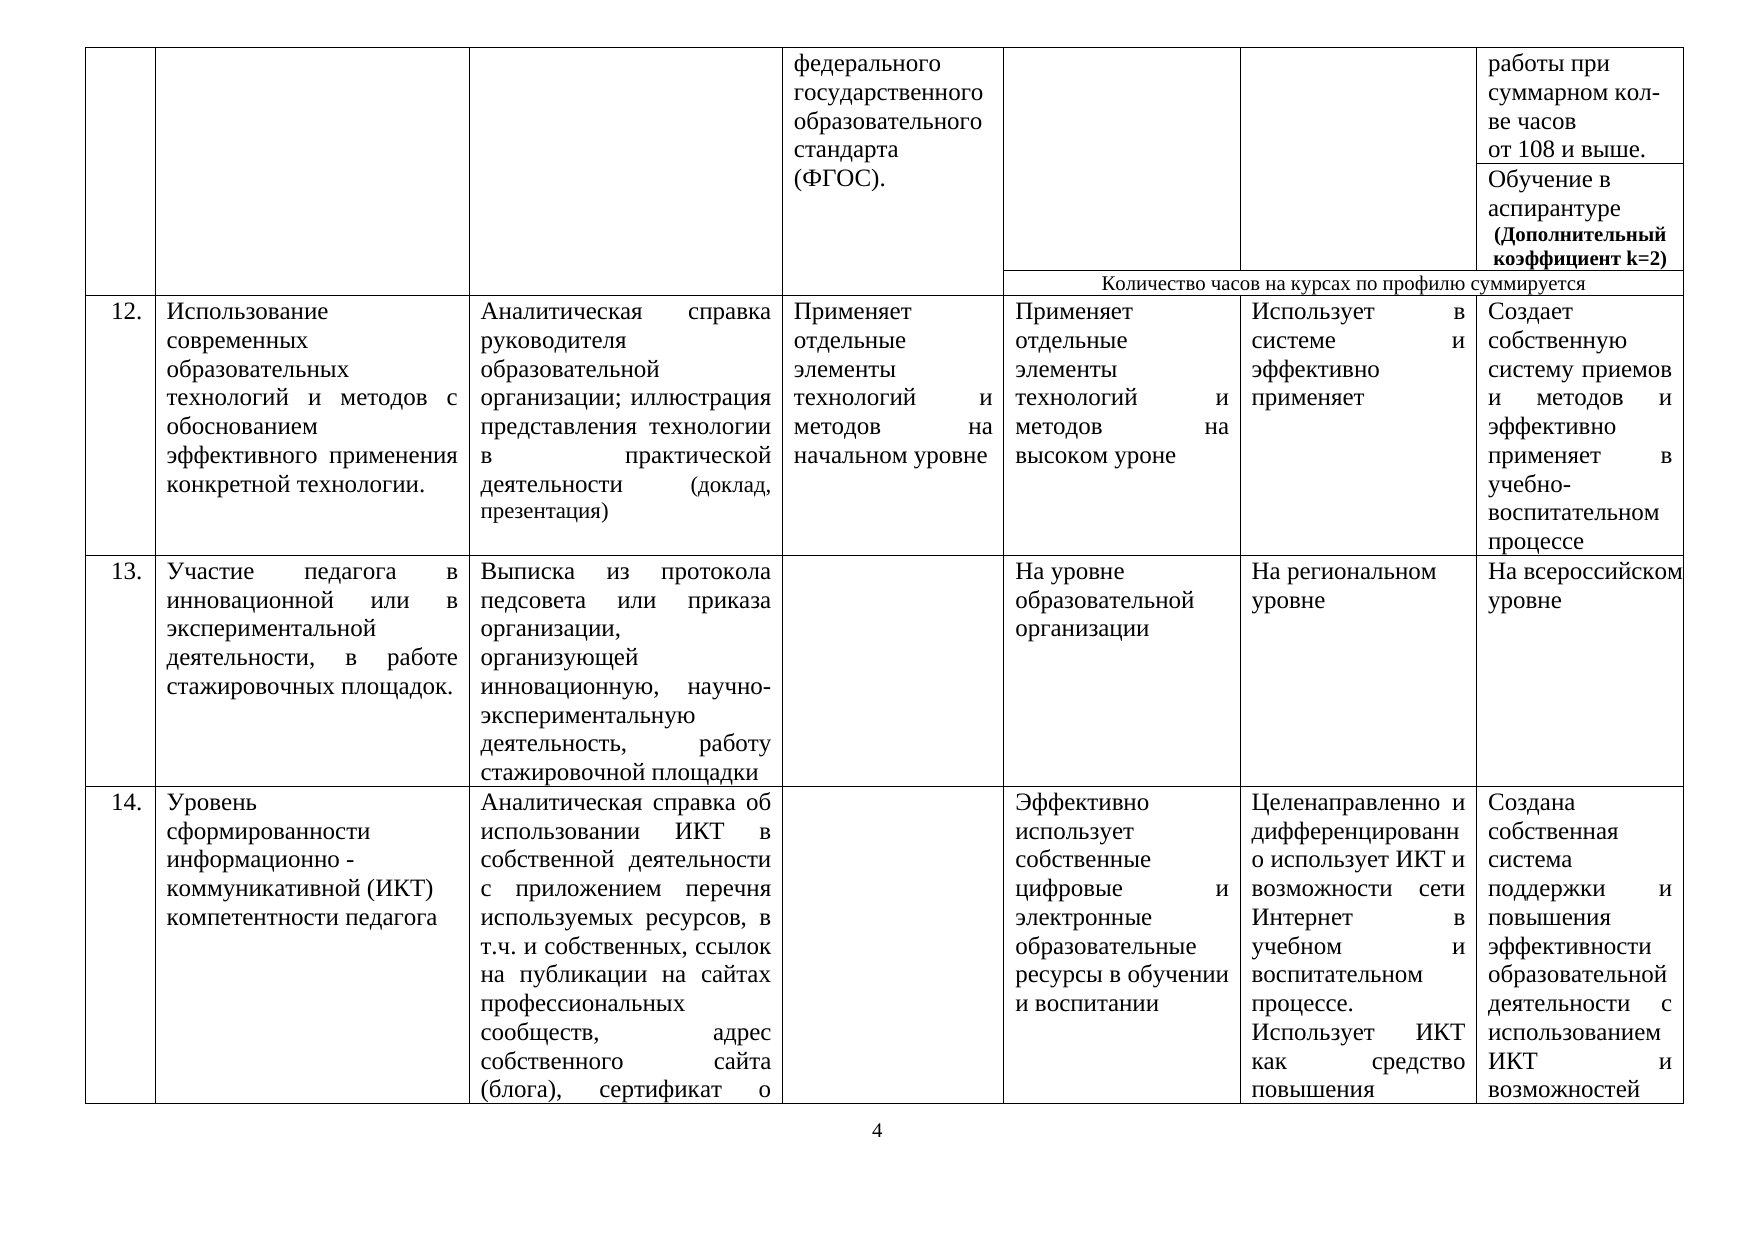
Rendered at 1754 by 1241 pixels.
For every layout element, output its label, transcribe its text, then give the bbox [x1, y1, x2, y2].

table_cell Применяет отдельные элементы технологий и методов на начальном уровне [783, 296, 1003, 555]
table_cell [1241, 787, 1476, 1103]
table_cell [86, 48, 155, 295]
table_cell Создает собственную систему приемов и методов и эффективно применяет в учебно-воспитательном процессе [1477, 296, 1683, 555]
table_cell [156, 48, 469, 295]
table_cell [783, 48, 1003, 295]
table_cell Использование современных образовательных технологий и методов с обоснованием эффективного применения конкретной технологии. [156, 296, 469, 555]
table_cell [470, 48, 782, 295]
table_cell Участие педагога в инновационной или в экспериментальной деятельности, в работе стажировочных площадок. [156, 556, 469, 786]
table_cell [1241, 48, 1476, 270]
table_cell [1004, 48, 1240, 270]
table_cell На всероссийском уровне [1477, 556, 1683, 786]
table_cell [1004, 787, 1240, 1103]
table_cell Использует в системе и эффективно применяет [1241, 296, 1476, 555]
table_cell [86, 296, 155, 555]
table_cell На уровне образовательной организации [1004, 556, 1240, 786]
table_cell Количество часов на курсах по профилю суммируется [1004, 271, 1683, 295]
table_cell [470, 787, 782, 1103]
table_cell На региональном уровне [1241, 556, 1476, 786]
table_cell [1477, 48, 1683, 163]
table_cell [783, 787, 1003, 1103]
table_cell [86, 556, 155, 786]
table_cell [1477, 787, 1683, 1103]
table_cell Аналитическая справка руководителя образовательной организации; иллюстрация представления технологии в практической деятельности (доклад, презентация) [470, 296, 782, 555]
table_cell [156, 787, 469, 1103]
table_cell [783, 556, 1003, 786]
table_cell [86, 787, 155, 1103]
table_cell Выписка из протокола педсовета или приказа организации, организующей инновационную, научно-экспериментальную деятельность, работу стажировочной площадки [470, 556, 782, 786]
table_cell Применяет отдельные элементы технологий и методов на высоком уроне [1004, 296, 1240, 555]
table_cell Обучение в аспирантуре (Дополнительный коэффициент k=2) [1477, 164, 1683, 270]
